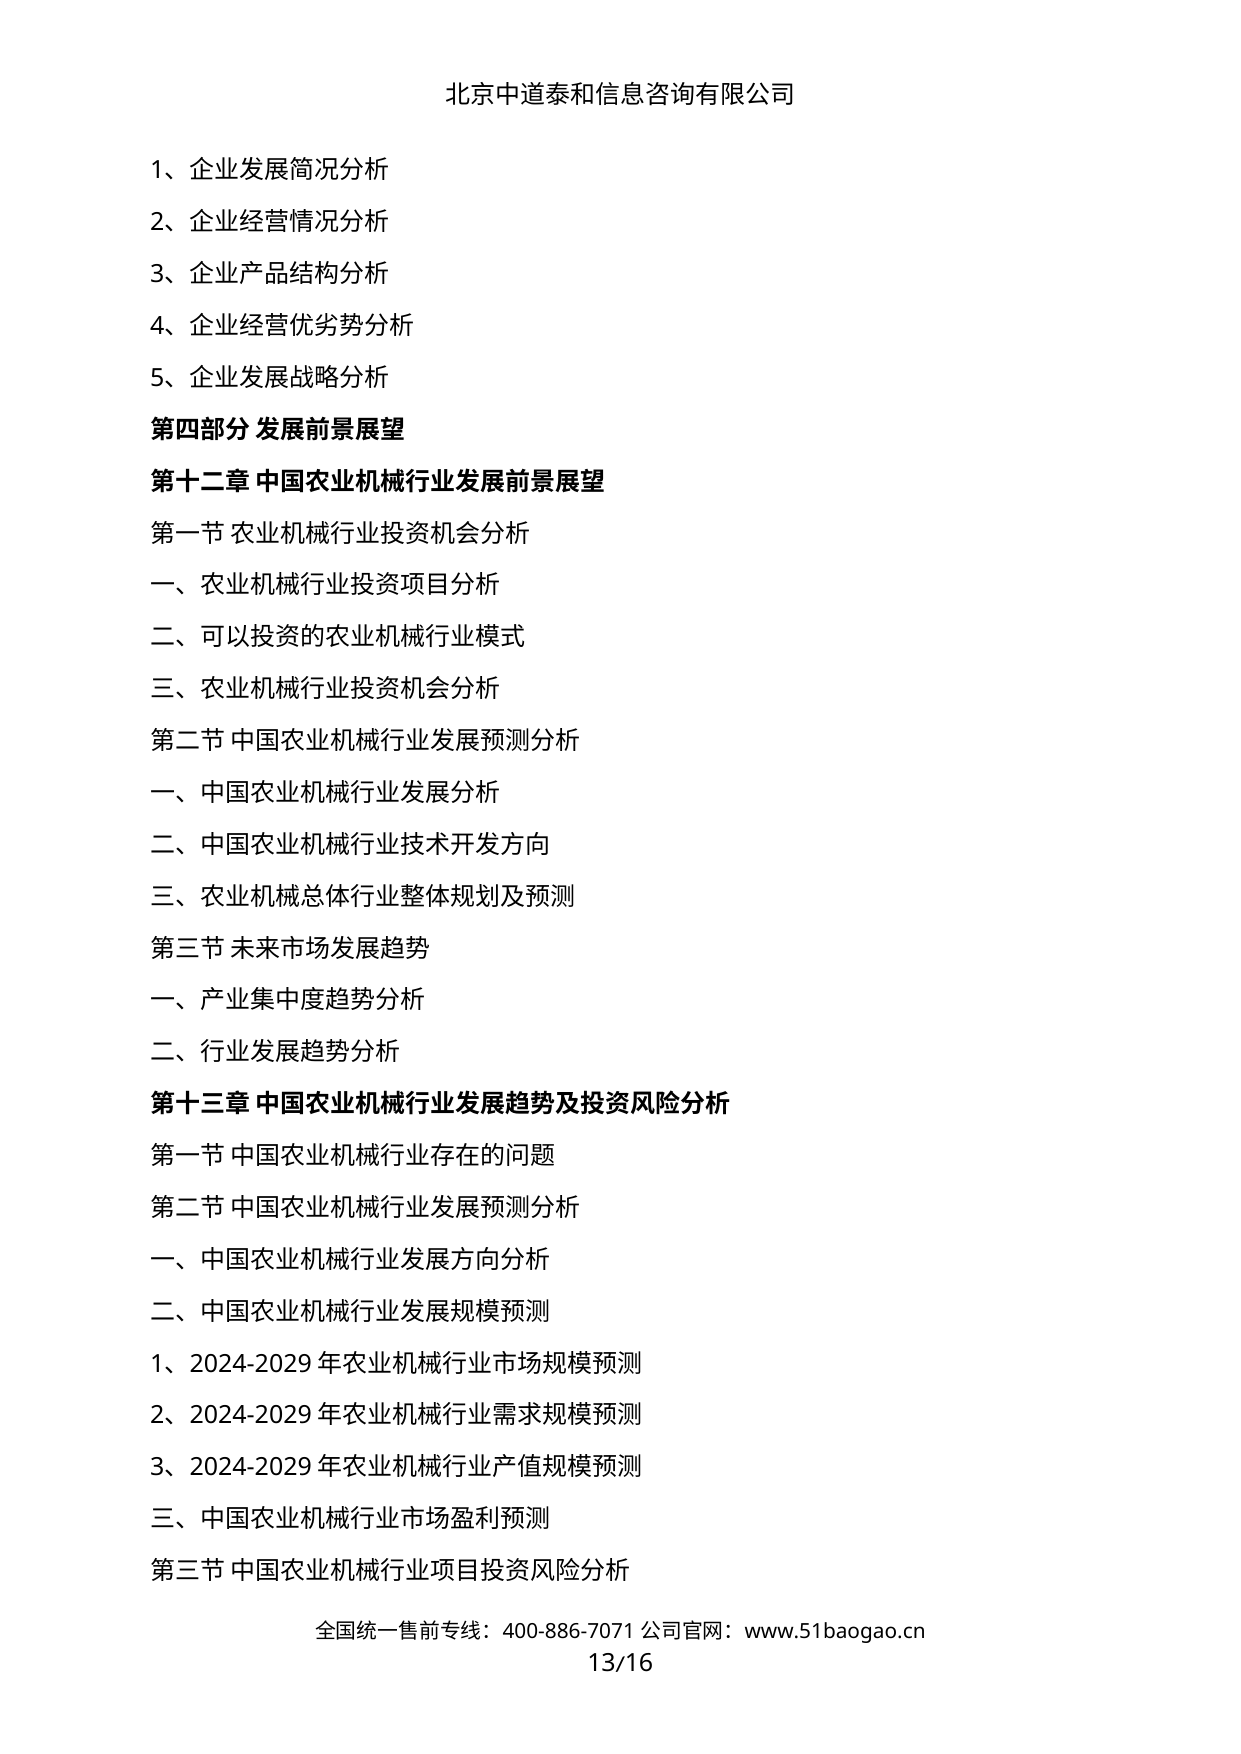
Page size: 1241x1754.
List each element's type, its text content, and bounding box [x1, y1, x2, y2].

text 二、可以投资的农业机械行业模式 [150, 617, 1090, 653]
text 第二节 中国农业机械行业发展预测分析 [150, 1187, 1090, 1224]
text 三、中国农业机械行业市场盈利预测 [150, 1499, 1090, 1535]
text 第三节 未来市场发展趋势 [150, 928, 1090, 964]
text 2、2024-2029年农业机械行业需求规模预测 [150, 1395, 1090, 1431]
text 一、中国农业机械行业发展分析 [150, 772, 1090, 809]
text 第一节 中国农业机械行业存在的问题 [150, 1136, 1090, 1172]
text 第十三章 中国农业机械行业发展趋势及投资风险分析 [150, 1084, 1090, 1120]
text 三、农业机械总体行业整体规划及预测 [150, 876, 1090, 912]
text 二、行业发展趋势分析 [150, 1032, 1090, 1068]
text 1、2024-2029年农业机械行业市场规模预测 [150, 1343, 1090, 1379]
text 三、农业机械行业投资机会分析 [150, 669, 1090, 705]
text 3、2024-2029年农业机械行业产值规模预测 [150, 1447, 1090, 1483]
text 5、企业发展战略分析 [150, 357, 1090, 394]
text 4、企业经营优劣势分析 [150, 306, 1090, 342]
text 一、产业集中度趋势分析 [150, 980, 1090, 1016]
text 一、中国农业机械行业发展方向分析 [150, 1239, 1090, 1276]
text 第三节 中国农业机械行业项目投资风险分析 [150, 1551, 1090, 1587]
text 第一节 农业机械行业投资机会分析 [150, 513, 1090, 549]
text 二、中国农业机械行业技术开发方向 [150, 824, 1090, 861]
text 第二节 中国农业机械行业发展预测分析 [150, 721, 1090, 757]
text 第四部分 发展前景展望 [150, 409, 1090, 446]
text 2、企业经营情况分析 [150, 202, 1090, 238]
text 一、农业机械行业投资项目分析 [150, 565, 1090, 601]
text 1、企业发展简况分析 [150, 150, 1090, 186]
text 3、企业产品结构分析 [150, 254, 1090, 290]
text 二、中国农业机械行业发展规模预测 [150, 1291, 1090, 1327]
text 第十二章 中国农业机械行业发展前景展望 [150, 461, 1090, 497]
